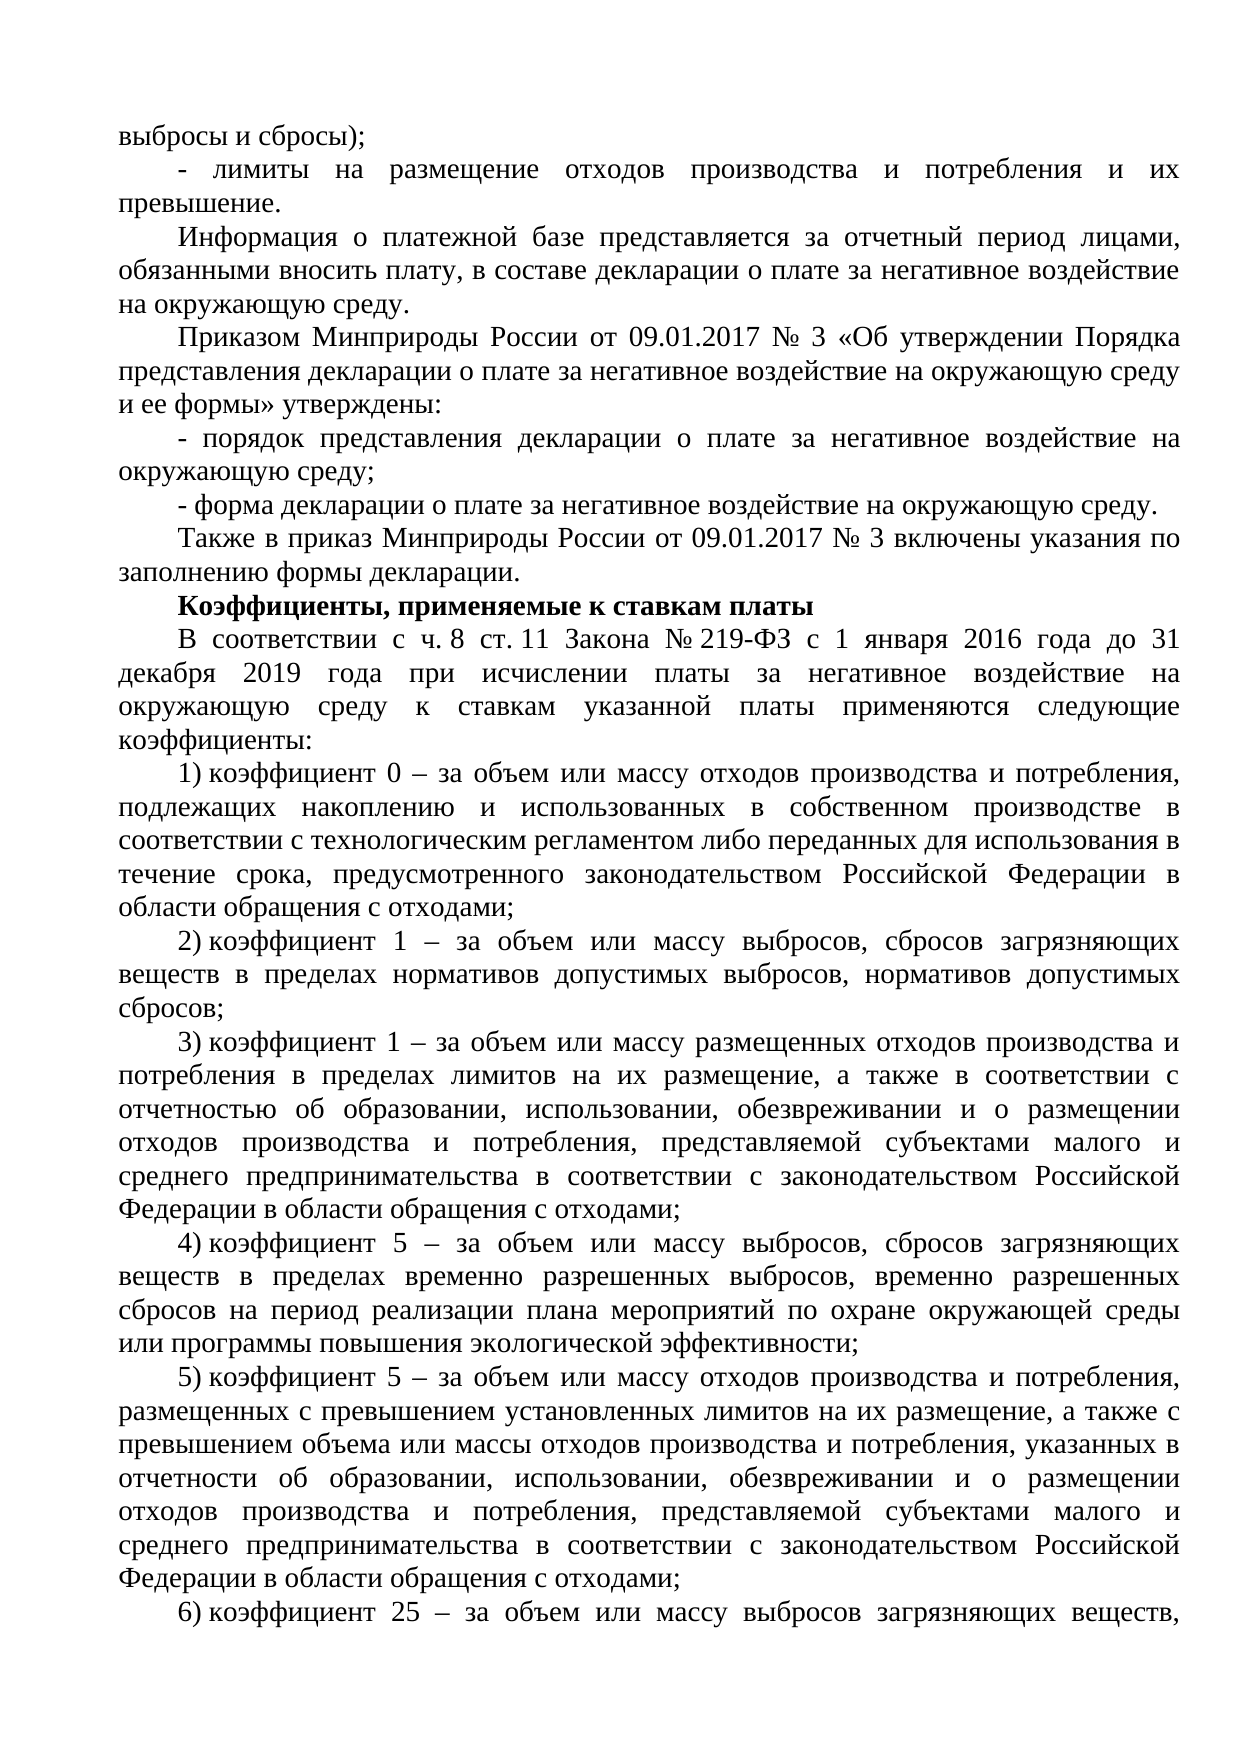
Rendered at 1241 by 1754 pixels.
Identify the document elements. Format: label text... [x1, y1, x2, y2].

text Приказом Минприроды России от 09.01.2017 № 3 «Об утверждении Порядка представления декларации о плате за негативное воздействие на окружающую среду и ее формы» утверждены: [118, 319, 1181, 420]
text Коэффициенты, применяемые к ставкам платы [177, 588, 1181, 621]
text - лимиты на размещение отходов производства и потребления и их превышение. [118, 152, 1181, 219]
text В соответствии с ч. 8 ст. 11 Закона № 219-ФЗ с 1 января 2016 года до 31 декабря 2019 года при исчислении платы за негативное воздействие на окружающую среду к ставкам указанной платы применяются следующие коэффициенты: [118, 621, 1181, 755]
text - порядок представления декларации о плате за негативное воздействие на окружающую среду; [118, 420, 1181, 487]
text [118, 1594, 1181, 1627]
text - форма декларации о плате за негативное воздействие на окружающую среду. [118, 487, 1181, 521]
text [118, 118, 1181, 152]
text 5) коэффициент 5 – за объем или массу отходов производства и потребления, размещенных с превышением установленных лимитов на их размещение, а также с превышением объема или массы отходов производства и потребления, указанных в отчетности об образовании, использовании, обезвреживании и о размещении отходов производства и потребления, представляемой субъектами малого и среднего предпринимательства в соответствии с законодательством Российской Федерации в области обращения с отходами; [118, 1359, 1181, 1594]
text 4) коэффициент 5 – за объем или массу выбросов, сбросов загрязняющих веществ в пределах временно разрешенных выбросов, временно разрешенных сбросов на период реализации плана мероприятий по охране окружающей среды или программы повышения экологической эффективности; [118, 1225, 1181, 1359]
text Информация о платежной базе представляется за отчетный период лицами, обязанными вносить плату, в составе декларации о плате за негативное воздействие на окружающую среду. [118, 219, 1181, 319]
text 2) коэффициент 1 – за объем или массу выбросов, сбросов загрязняющих веществ в пределах нормативов допустимых выбросов, нормативов допустимых сбросов; [118, 923, 1181, 1024]
text 3) коэффициент 1 – за объем или массу размещенных отходов производства и потребления в пределах лимитов на их размещение, а также в соответствии с отчетностью об образовании, использовании, обезвреживании и о размещении отходов производства и потребления, представляемой субъектами малого и среднего предпринимательства в соответствии с законодательством Российской Федерации в области обращения с отходами; [118, 1024, 1181, 1225]
text Также в приказ Минприроды России от 09.01.2017 № 3 включены указания по заполнению формы декларации. [118, 521, 1181, 588]
text 1) коэффициент 0 – за объем или массу отходов производства и потребления, подлежащих накоплению и использованных в собственном производстве в соответствии с технологическим регламентом либо переданных для использования в течение срока, предусмотренного законодательством Российской Федерации в области обращения с отходами; [118, 755, 1181, 923]
